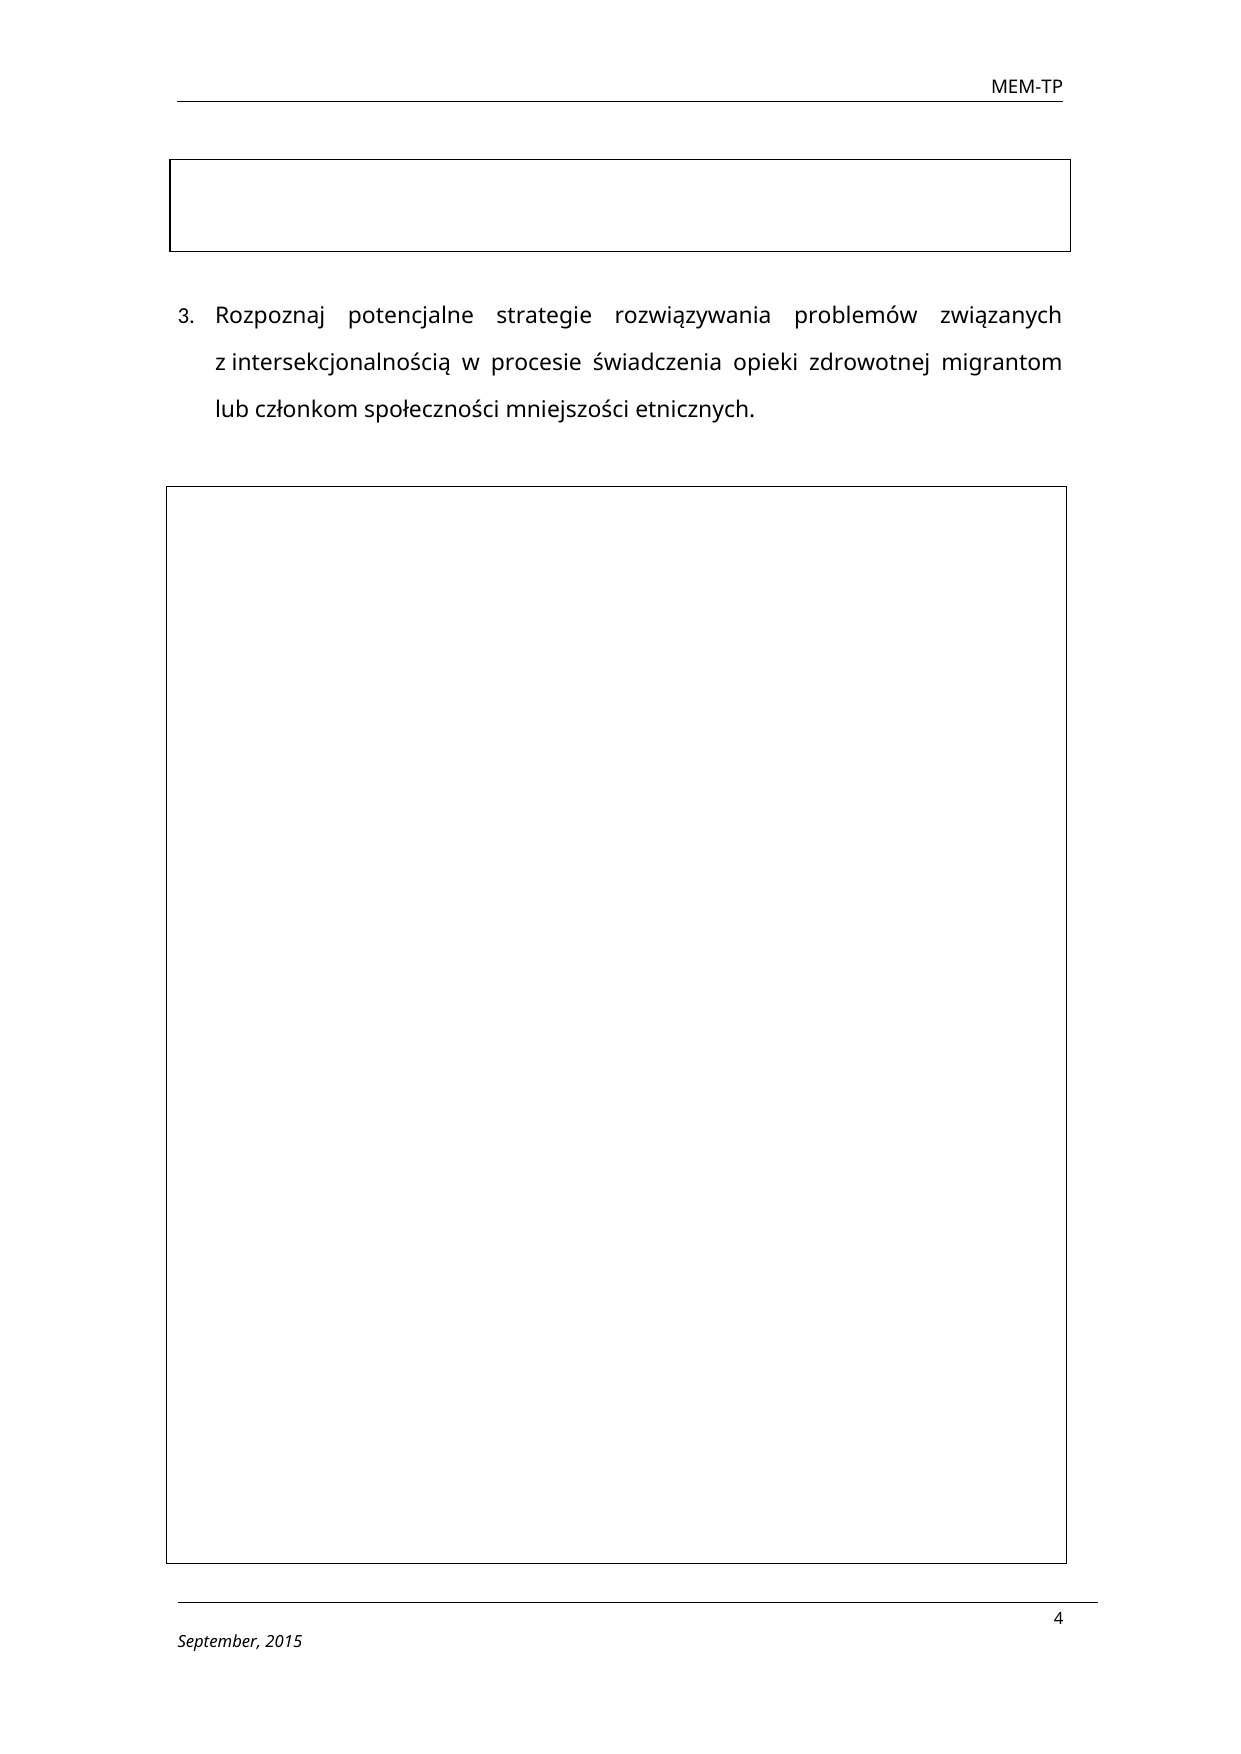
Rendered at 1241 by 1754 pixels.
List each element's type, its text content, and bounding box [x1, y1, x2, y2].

table_header [167, 487, 1066, 1563]
list Rozpoznaj potencjalne strategie rozwiązywania problemów związanych z intersekcjonalnością w procesie świadczenia opieki zdrowotnej migrantom lub członkom społeczności mniejszości etnicznych. [177, 299, 1063, 424]
table_header [171, 160, 1070, 251]
